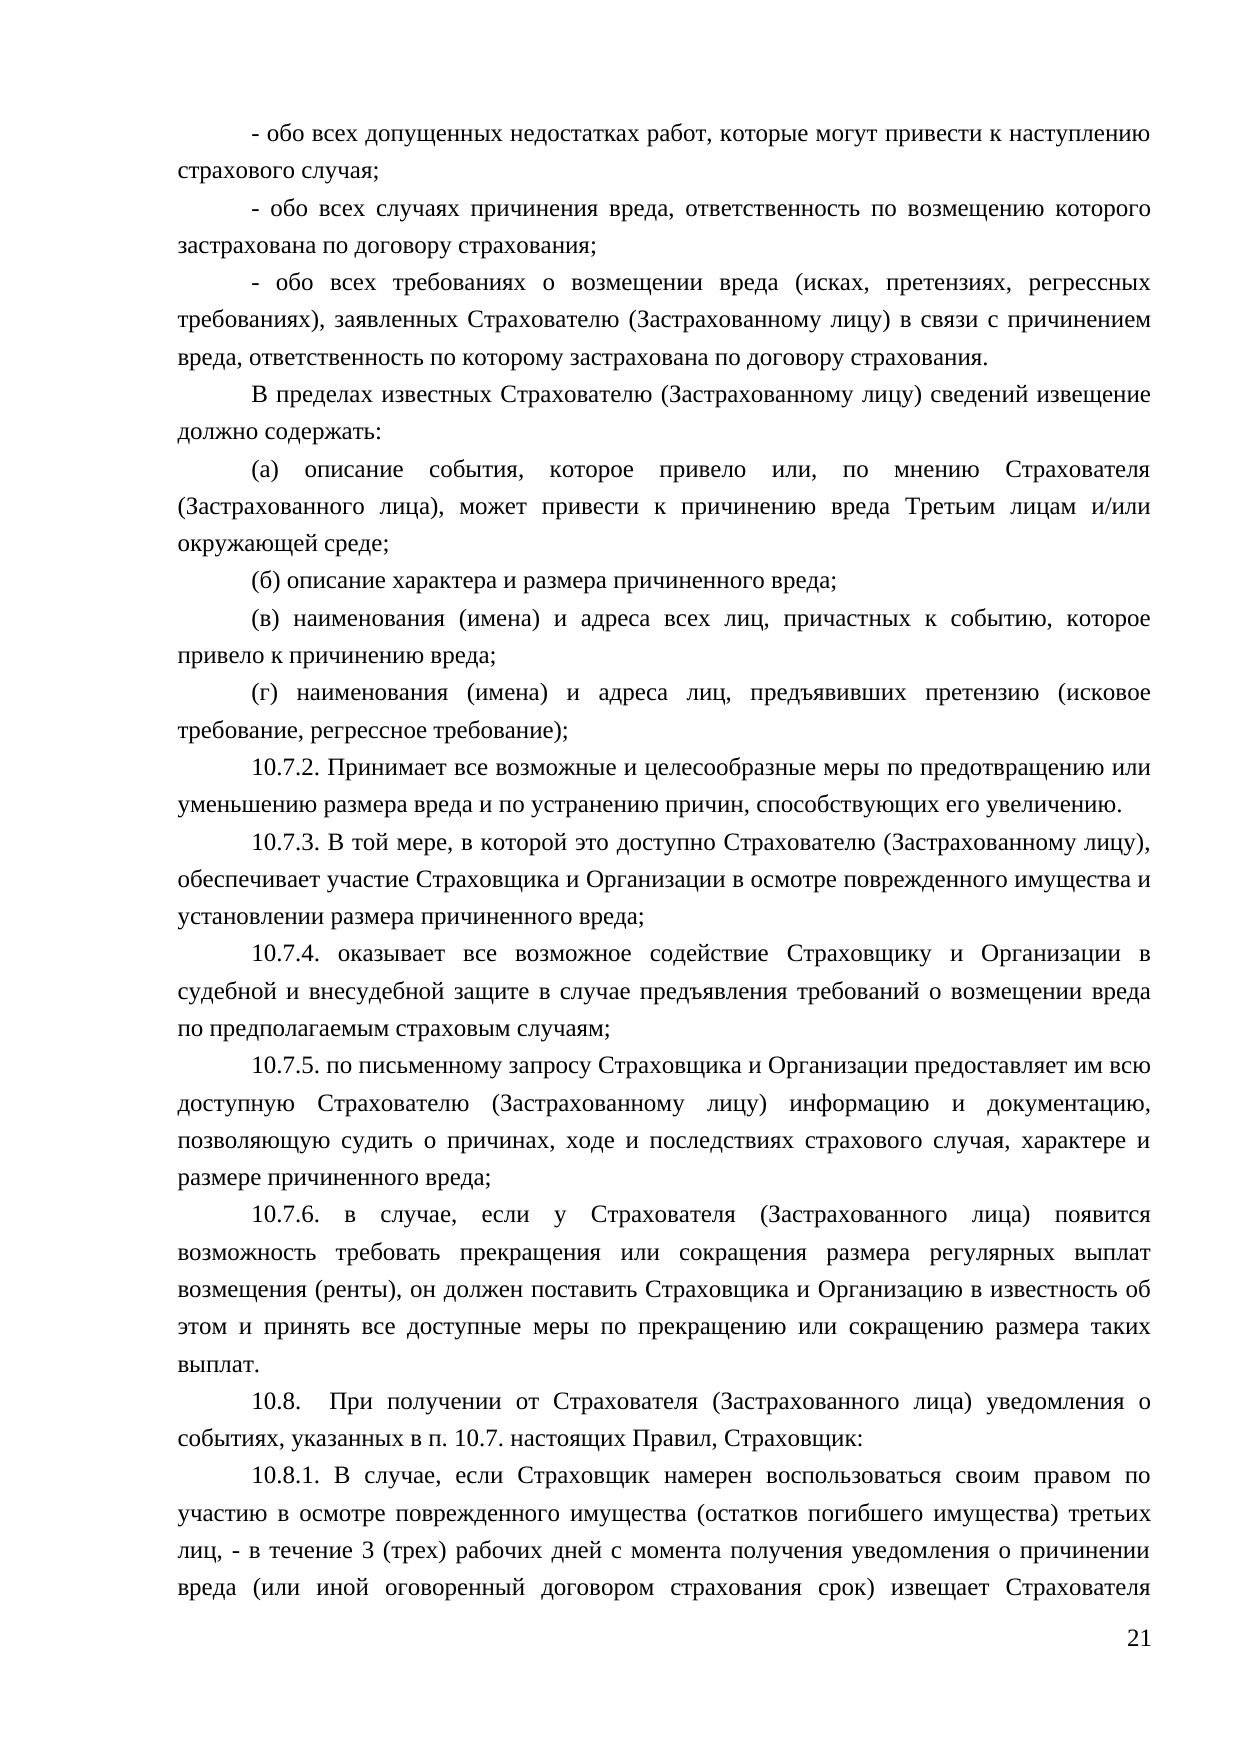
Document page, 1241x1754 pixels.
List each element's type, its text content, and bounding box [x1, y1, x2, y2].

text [177, 1461, 1152, 1601]
text - обо всех случаях причинения вреда, ответственность по возмещению которого застрахована по договору страхования; [177, 193, 1152, 259]
text (а) описание события, которое привело или, по мнению Страхователя (Застрахованного лица), может привести к причинению вреда Третьим лицам и/или окружающей среде; [177, 454, 1152, 557]
text 10.8. При получении от Страхователя (Застрахованного лица) уведомления о событиях, указанных в п. 10.7. настоящих Правил, Страховщик: [177, 1386, 1152, 1452]
text (б) описание характера и размера причиненного вреда; [177, 566, 1152, 594]
text 10.7.2. Принимает все возможные и целесообразные меры по предотвращению или уменьшению размера вреда и по устранению причин, способствующих его увеличению. [177, 752, 1152, 818]
text 10.7.5. по письменному запросу Страховщика и Организации предоставляет им всю доступную Страхователю (Застрахованному лицу) информацию и документацию, позволяющую судить о причинах, ходе и последствиях страхового случая, характере и размере причиненного вреда; [177, 1050, 1152, 1191]
text 10.7.4. оказывает все возможное содействие Страховщику и Организации в судебной и внесудебной защите в случае предъявления требований о возмещении вреда по предполагаемым страховым случаям; [177, 938, 1152, 1042]
text 10.7.6. в случае, если у Страхователя (Застрахованного лица) появится возможность требовать прекращения или сокращения размера регулярных выплат возмещения (ренты), он должен поставить Страховщика и Организацию в известность об этом и принять все доступные меры по прекращению или сокращению размера таких выплат. [177, 1199, 1152, 1377]
text - обо всех требованиях о возмещении вреда (исках, претензиях, регрессных требованиях), заявленных Страхователю (Застрахованному лицу) в связи с причинением вреда, ответственность по которому застрахована по договору страхования. [177, 267, 1152, 371]
text 10.7.3. В той мере, в которой это доступно Страхователю (Застрахованному лицу), обеспечивает участие Страховщика и Организации в осмотре поврежденного имущества и установлении размера причиненного вреда; [177, 827, 1152, 930]
text (в) наименования (имена) и адреса всех лиц, причастных к событию, которое привело к причинению вреда; [177, 603, 1152, 669]
text - обо всех допущенных недостатках работ, которые могут привести к наступлению страхового случая; [177, 118, 1152, 184]
text (г) наименования (имена) и адреса лиц, предъявивших претензию (исковое требование, регрессное требование); [177, 677, 1152, 743]
text В пределах известных Страхователю (Застрахованному лицу) сведений извещение должно содержать: [177, 379, 1152, 445]
